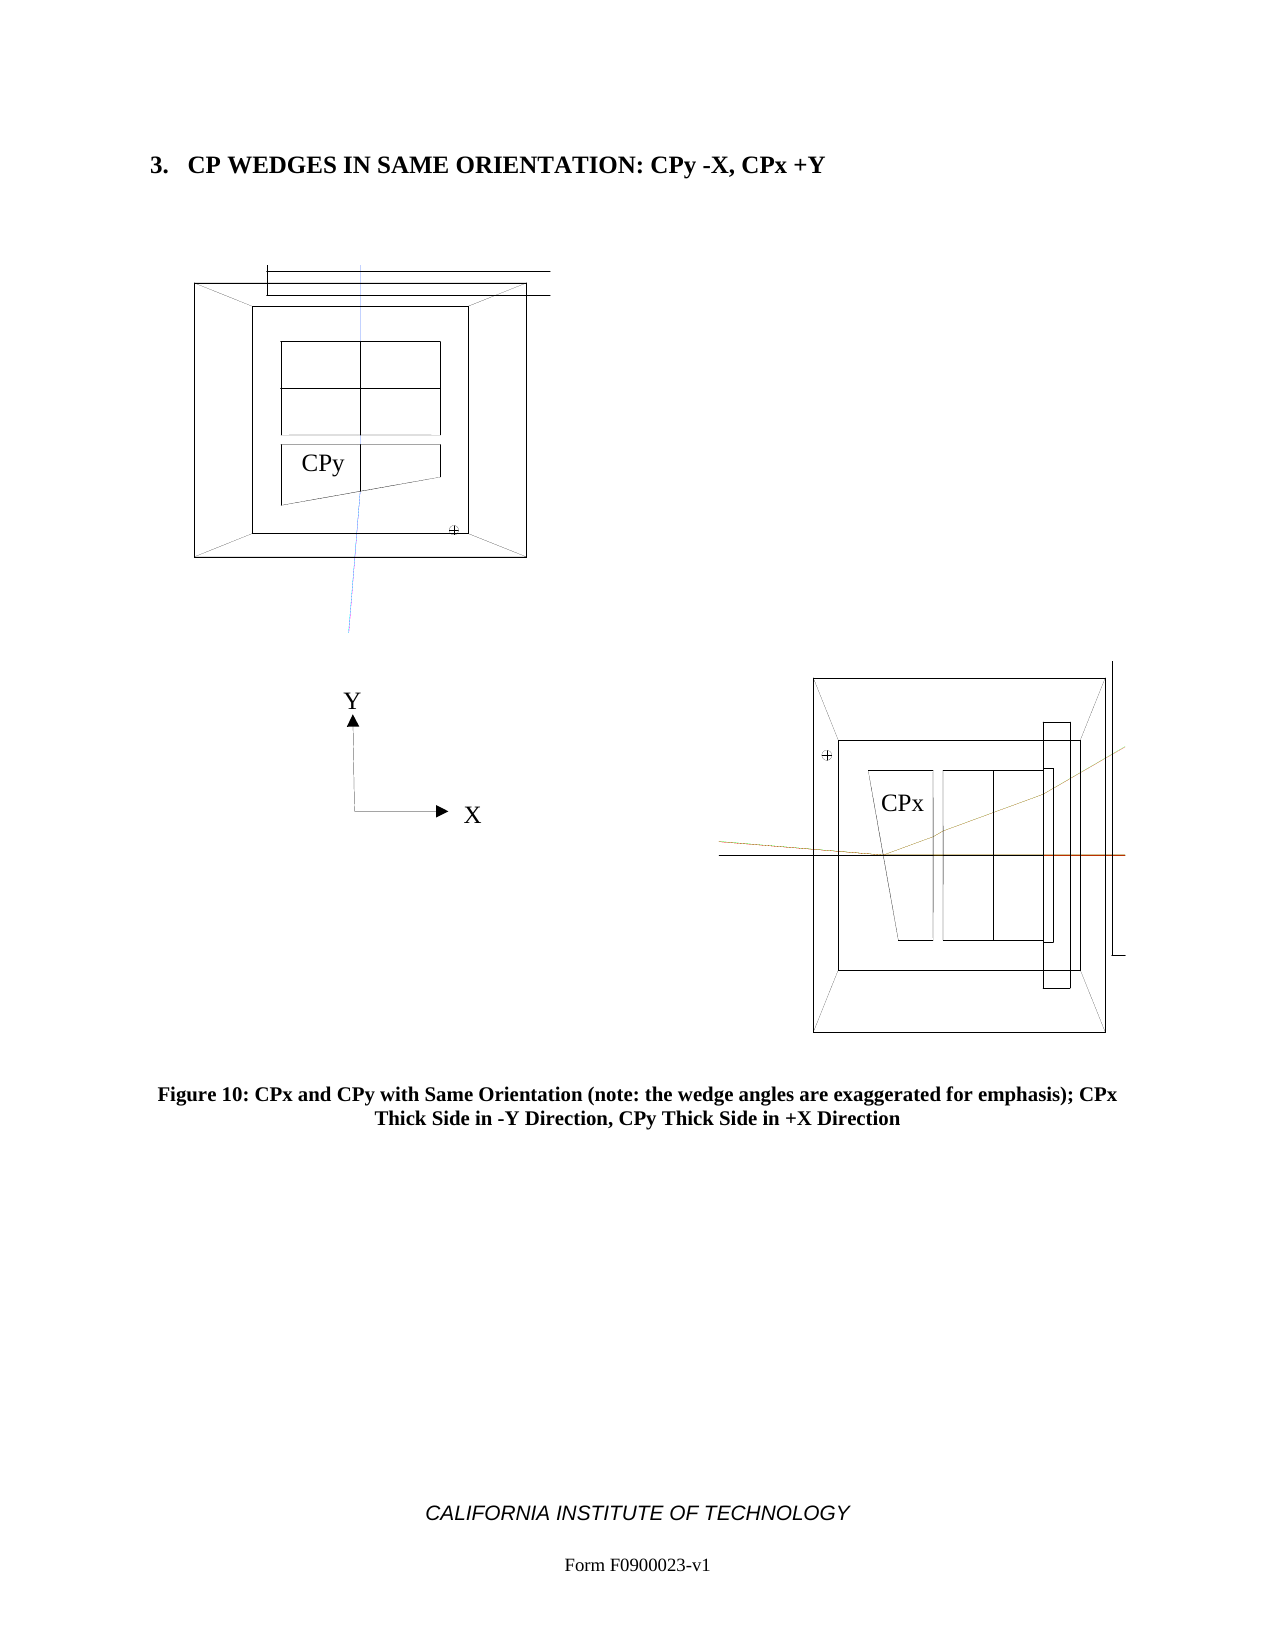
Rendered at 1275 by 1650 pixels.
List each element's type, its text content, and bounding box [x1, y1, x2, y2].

subtitle CP WEDGES IN SAME ORIENTATION: CPy -X, CPx +Y [150, 150, 1125, 179]
